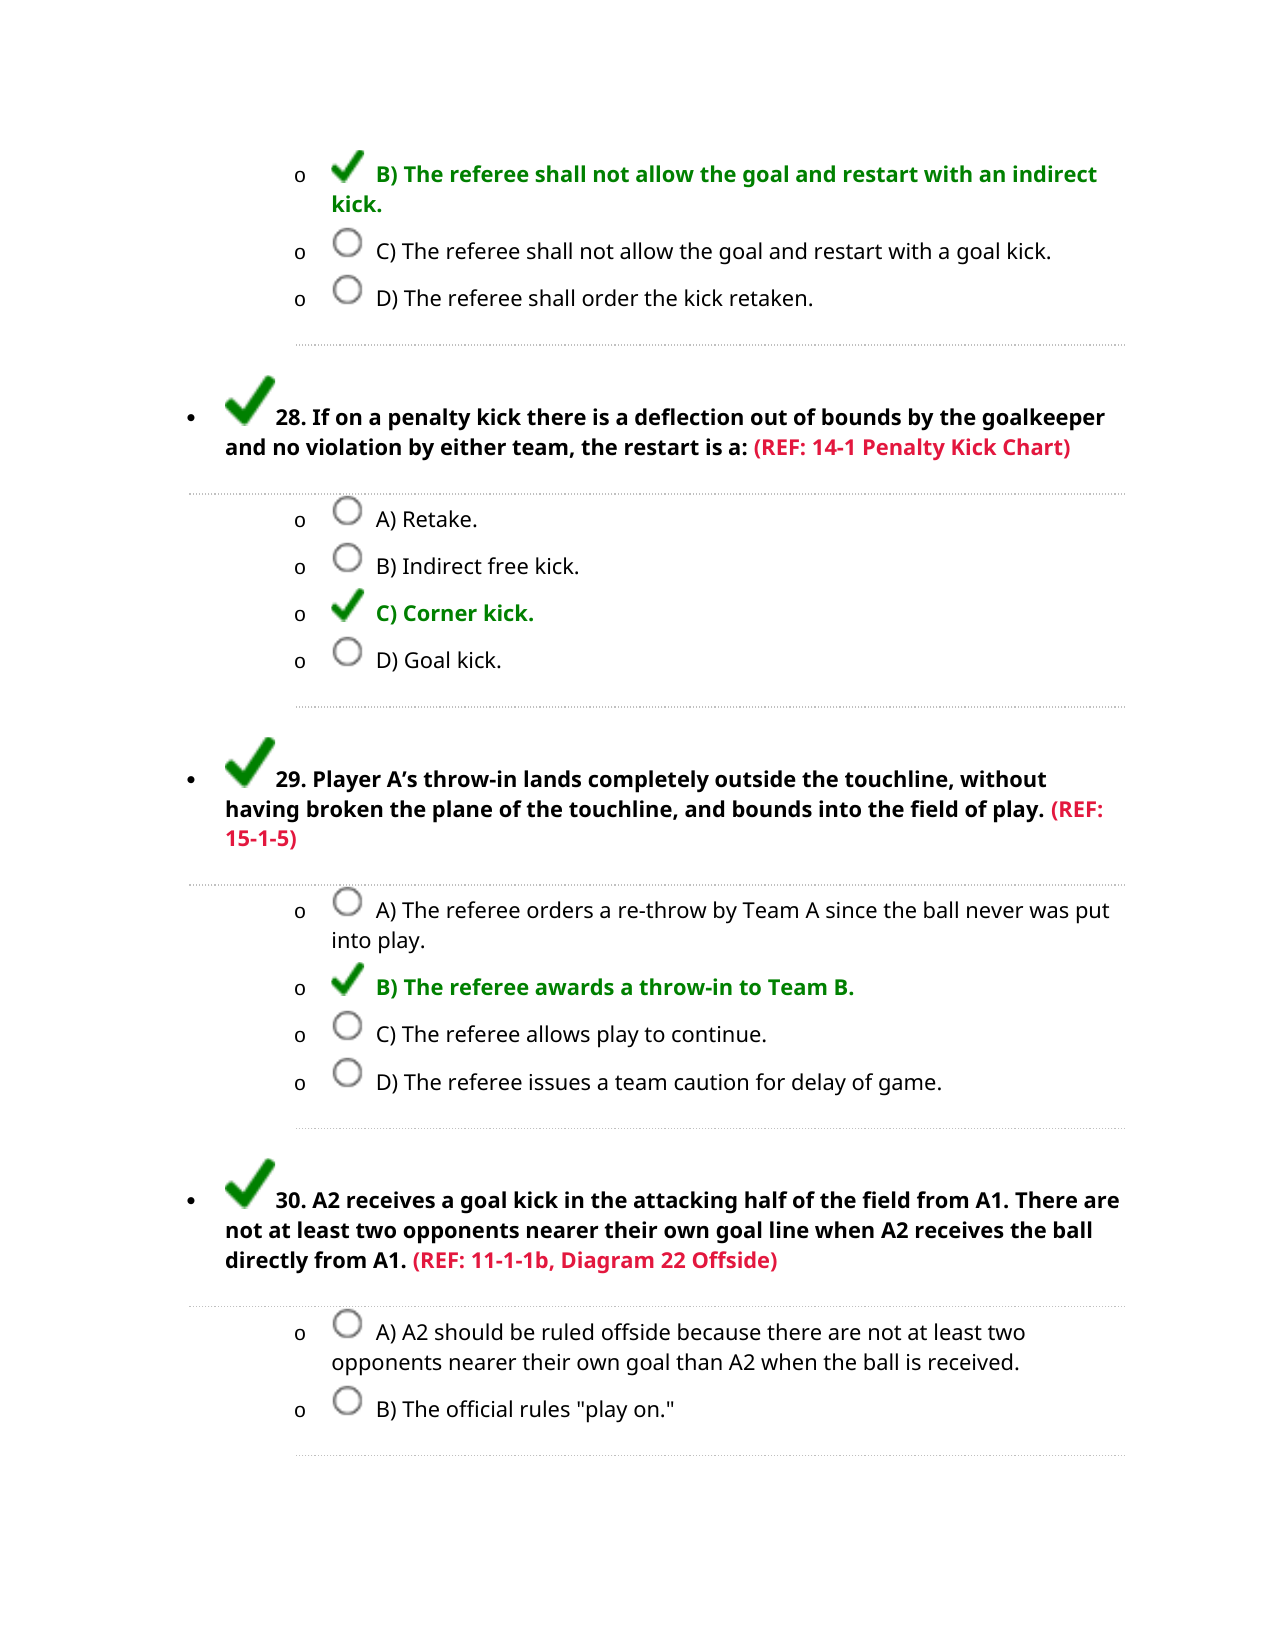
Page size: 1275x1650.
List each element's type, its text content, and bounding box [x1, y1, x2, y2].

list B) Indirect free kick. [294, 542, 1125, 581]
list C) Corner kick. [294, 589, 1125, 628]
list B) The official rules "play on." [294, 1384, 1125, 1456]
picture [331, 588, 365, 622]
picture [331, 150, 365, 183]
picture [331, 1384, 365, 1418]
list B) The referee awards a throw-in to Team B. [294, 963, 1125, 1002]
list C) The referee allows play to continue. [294, 1010, 1125, 1049]
picture [331, 1307, 365, 1341]
picture [225, 375, 276, 426]
picture [331, 273, 365, 307]
list 28. If on a penalty kick there is a deflection out of bounds by the goalkeeper and no violation by either team, the restart is a: (REF: 14-1 Penalty Kick Chart) [187, 375, 1125, 494]
list D) The referee shall order the kick retaken. [294, 274, 1125, 346]
picture [331, 541, 365, 575]
picture [331, 1057, 365, 1090]
picture [331, 962, 365, 996]
picture [331, 494, 365, 528]
list A) Retake. [294, 494, 1125, 534]
picture [331, 1010, 365, 1043]
list 30. A2 receives a goal kick in the attacking half of the field from A1. There are not at least two opponents nearer their own goal line when A2 receives the ball directly from A1. (REF: 11-1-1b, Diagram 22 Offside) [187, 1158, 1125, 1307]
picture [331, 635, 365, 669]
picture [331, 226, 365, 260]
list D) Goal kick. [294, 636, 1125, 708]
list A) The referee orders a re-throw by Team A since the ball never was put into play. [294, 886, 1125, 955]
list B) The referee shall not allow the goal and restart with an indirect kick. [294, 150, 1125, 219]
list D) The referee issues a team caution for delay of game. [294, 1057, 1125, 1129]
picture [225, 737, 276, 788]
picture [331, 886, 365, 919]
list 29. Player A’s throw-in lands completely outside the touchline, without having broken the plane of the touchline, and bounds into the field of play. (REF: 15-1-5) [187, 737, 1125, 886]
list C) The referee shall not allow the goal and restart with a goal kick. [294, 227, 1125, 266]
picture [225, 1158, 276, 1209]
list A) A2 should be ruled offside because there are not at least two opponents nearer their own goal than A2 when the ball is received. [294, 1307, 1125, 1376]
